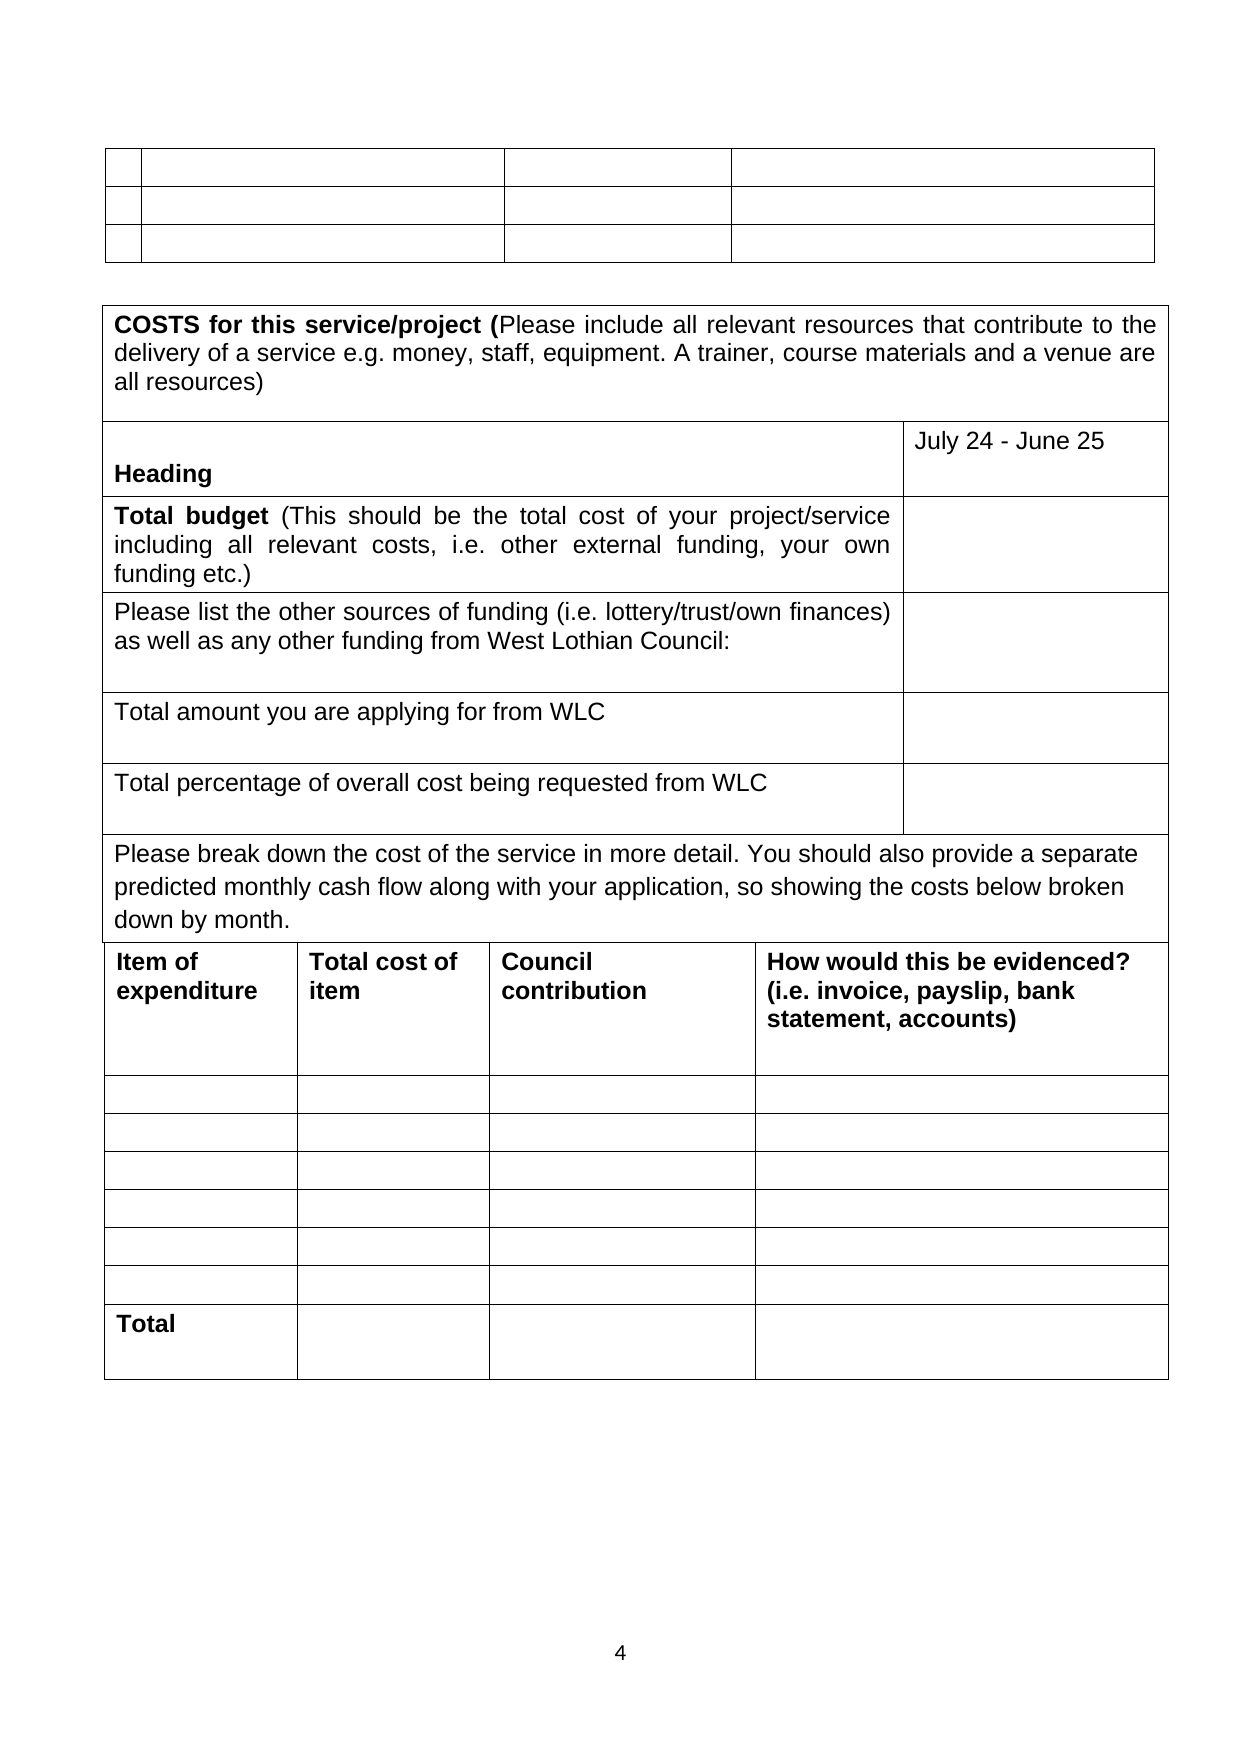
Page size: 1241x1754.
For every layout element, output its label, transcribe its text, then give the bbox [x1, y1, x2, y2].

table_cell [298, 1076, 489, 1113]
table_cell [732, 225, 1154, 262]
table_cell Council contribution [490, 943, 755, 1075]
table_cell [505, 187, 731, 224]
table_cell Please list the other sources of funding (i.e. lottery/trust/own finances) as well as any other funding from West Lothian Council: [103, 593, 903, 692]
table_cell [490, 1228, 755, 1265]
table_cell [298, 1305, 489, 1379]
table_cell [904, 693, 1168, 763]
table_cell [106, 187, 141, 224]
table_cell [298, 1114, 489, 1151]
table_cell Total amount you are applying for from WLC [103, 693, 903, 763]
table_cell [505, 149, 731, 186]
table_cell [105, 1228, 297, 1265]
table_cell [732, 149, 1154, 186]
table_cell Heading [103, 422, 903, 496]
table_cell [298, 1152, 489, 1189]
table_cell [756, 1228, 1168, 1265]
table_cell [490, 1190, 755, 1227]
table_cell [756, 1305, 1168, 1379]
table_cell [904, 593, 1168, 692]
table_cell Total percentage of overall cost being requested from WLC [103, 764, 903, 834]
table_cell [490, 1114, 755, 1151]
table_cell [490, 1076, 755, 1113]
table_cell [142, 225, 504, 262]
table_cell July 24 - June 25 [904, 422, 1168, 496]
table_cell [142, 187, 504, 224]
table_cell [105, 1266, 297, 1303]
table_cell [756, 1152, 1168, 1189]
table_cell [756, 1114, 1168, 1151]
table_cell [756, 1076, 1168, 1113]
table_cell [298, 1228, 489, 1265]
table_cell [105, 1076, 297, 1113]
table_cell [142, 149, 504, 186]
table_cell [505, 225, 731, 262]
table_cell Please break down the cost of the service in more detail. You should also provide a separate predicted monthly cash flow along with your application, so showing the costs below broken down by month. [103, 835, 1168, 942]
table_cell [904, 764, 1168, 834]
table_cell [105, 1190, 297, 1227]
table_cell Item of expenditure [105, 943, 297, 1075]
table_cell How would this be evidenced? (i.e. invoice, payslip, bank statement, accounts) [756, 943, 1168, 1075]
table_cell [490, 1152, 755, 1189]
table_cell Total [105, 1305, 297, 1379]
table_cell [298, 1190, 489, 1227]
table_cell [732, 187, 1154, 224]
table_cell [105, 1114, 297, 1151]
table_cell [756, 1190, 1168, 1227]
table_cell [756, 1266, 1168, 1303]
table_cell [490, 1305, 755, 1379]
table_cell [106, 225, 141, 262]
table_header COSTS for this service/project (Please include all relevant resources that contribute to the delivery of a service e.g. money, staff, equipment. A trainer, course materials and a venue are all resources) [103, 306, 1168, 421]
table_cell [904, 497, 1168, 592]
table_cell Total cost of item [298, 943, 489, 1075]
table_cell [105, 1152, 297, 1189]
table_cell [490, 1266, 755, 1303]
table_cell Total budget (This should be the total cost of your project/service including all relevant costs, i.e. other external funding, your own funding etc.) [103, 497, 903, 592]
table_cell [298, 1266, 489, 1303]
table_cell [106, 149, 141, 186]
